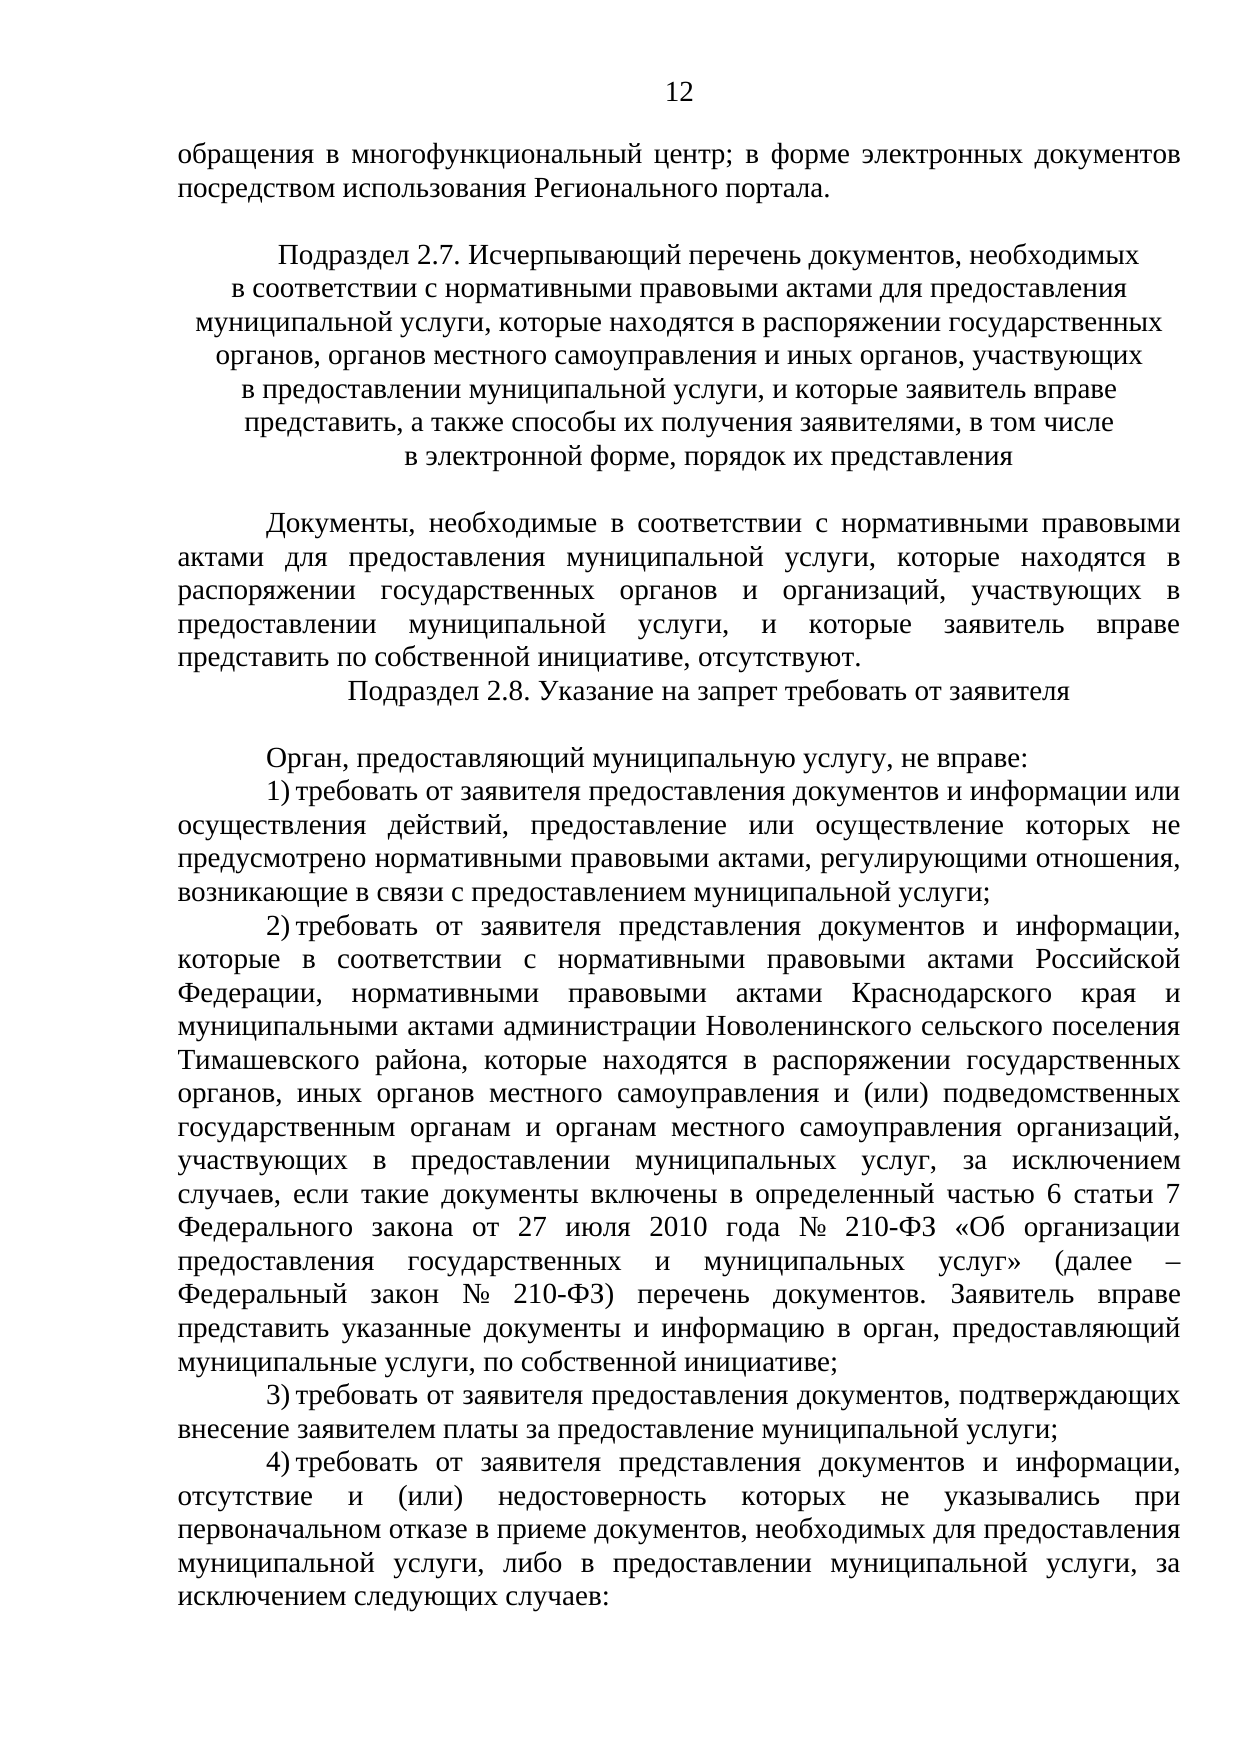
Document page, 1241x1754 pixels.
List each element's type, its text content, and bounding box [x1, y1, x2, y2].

list требовать от заявителя предоставления документов, подтверждающих внесение заявителем платы за предоставление муниципальной услуги; [177, 1377, 1181, 1444]
text Подраздел 2.8. Указание на запрет требовать от заявителя [177, 673, 1181, 706]
list требовать от заявителя представления документов и информации, отсутствие и (или) недостоверность которых не указывались при первоначальном отказе в приеме документов, необходимых для предоставления муниципальной услуги, либо в предоставлении муниципальной услуги, за исключением следующих случаев: [177, 1444, 1181, 1612]
text в электронной форме, порядок их представления [177, 438, 1181, 472]
list требовать от заявителя предоставления документов и информации или осуществления действий, предоставление или осуществление которых не предусмотрено нормативными правовыми актами, регулирующими отношения, возникающие в связи с предоставлением муниципальной услуги; [177, 773, 1181, 908]
text Орган, предоставляющий муниципальную услугу, не вправе: [177, 740, 1181, 773]
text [177, 136, 1181, 203]
text Подраздел 2.7. Исчерпывающий перечень документов, необходимых в соответствии с нормативными правовыми актами для предоставления муниципальной услуги, которые находятся в распоряжении государственных органов, органов местного самоуправления и иных органов, участвующих в предоставлении муниципальной услуги, и которые заявитель вправе представить, а также способы их получения заявителями, в том числе [177, 237, 1181, 438]
text Документы, необходимые в соответствии с нормативными правовыми актами для предоставления муниципальной услуги, которые находятся в распоряжении государственных органов и организаций, участвующих в предоставлении муниципальной услуги, и которые заявитель вправе представить по собственной инициативе, отсутствуют. [177, 505, 1181, 673]
list требовать от заявителя представления документов и информации, которые в соответствии с нормативными правовыми актами Российской Федерации, нормативными правовыми актами Краснодарского края и муниципальными актами администрации Новоленинского сельского поселения Тимашевского района, которые находятся в распоряжении государственных органов, иных органов местного самоуправления и (или) подведомственных государственным органам и органам местного самоуправления организаций, участвующих в предоставлении муниципальных услуг, за исключением случаев, если такие документы включены в определенный частью 6 статьи 7 Федерального закона от 27 июля 2010 года № 210-ФЗ «Об организации предоставления государственных и муниципальных услуг» (далее – Федеральный закон № 210-ФЗ) перечень документов. Заявитель вправе представить указанные документы и информацию в орган, предоставляющий муниципальные услуги, по собственной инициативе; [177, 908, 1181, 1377]
